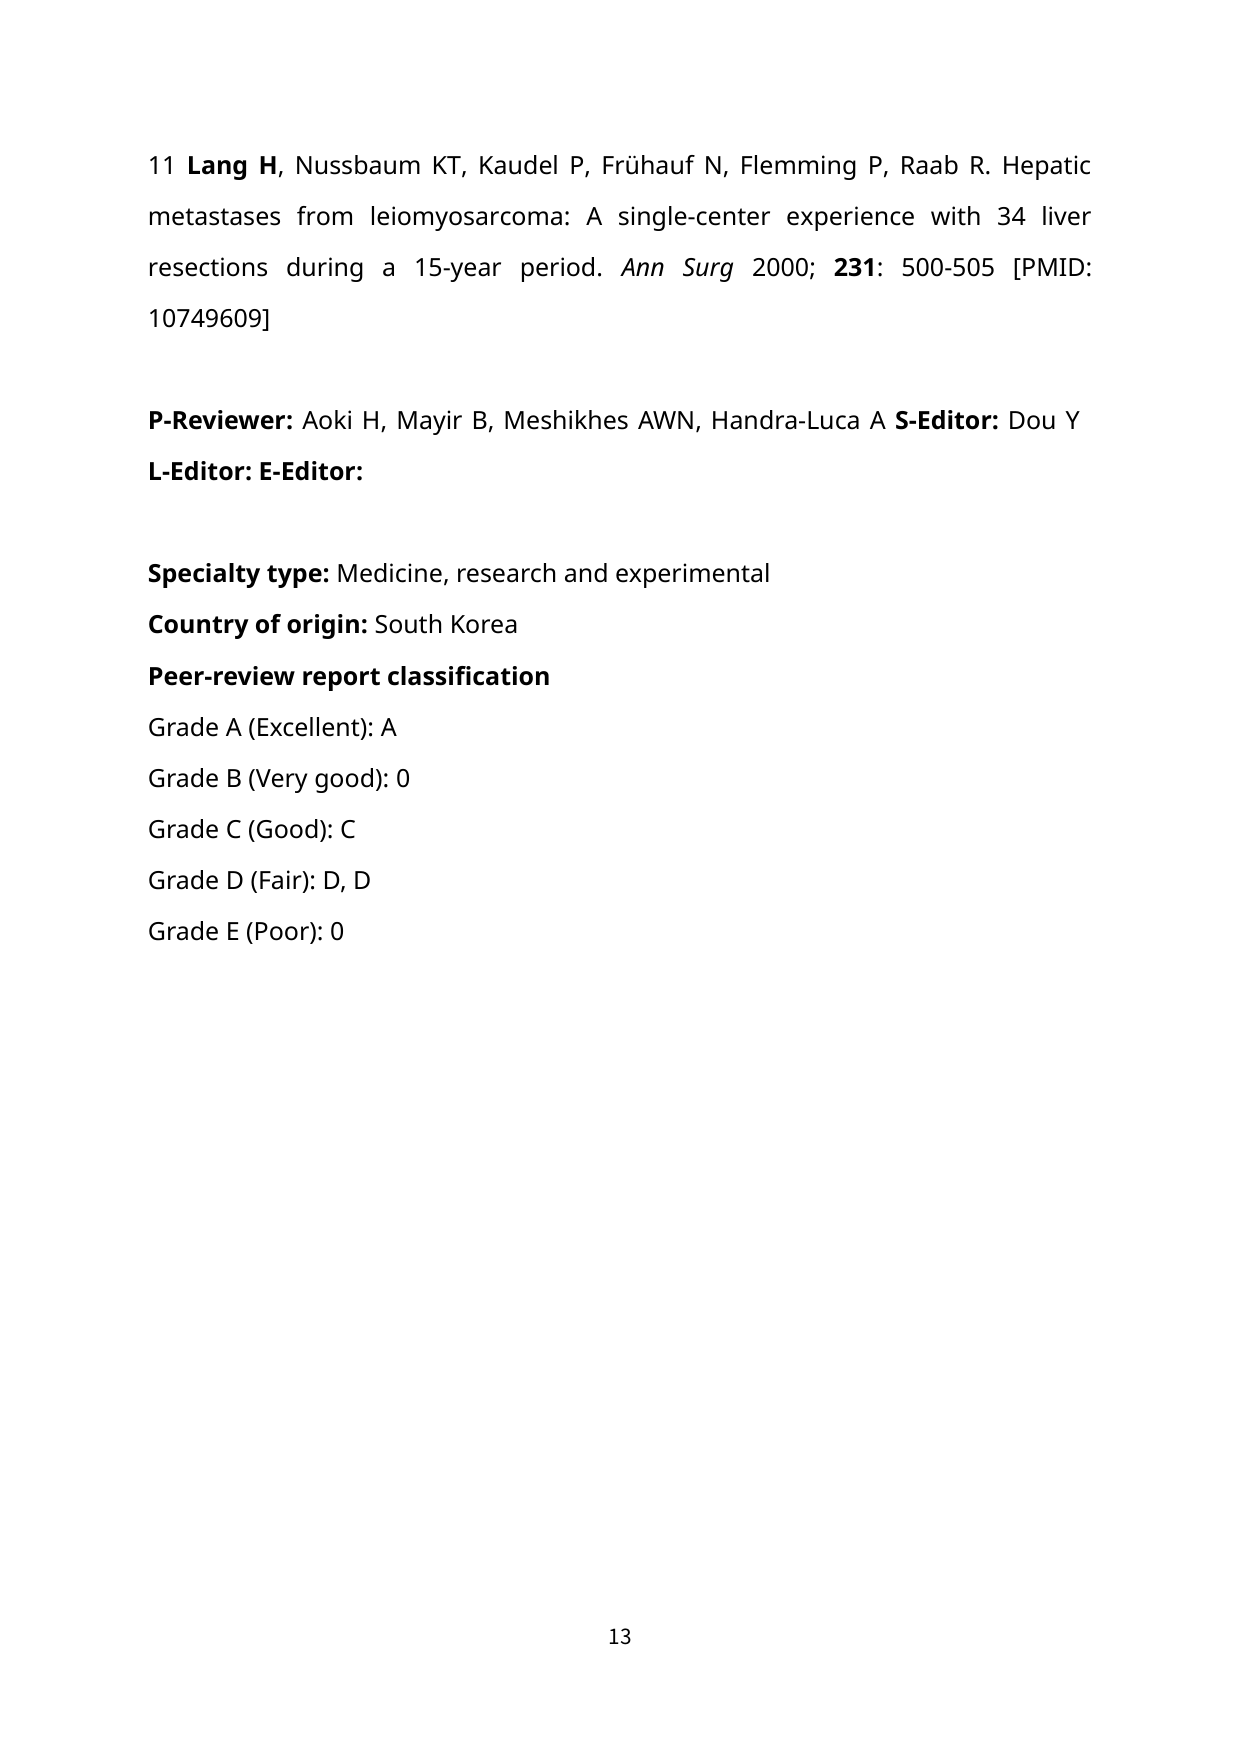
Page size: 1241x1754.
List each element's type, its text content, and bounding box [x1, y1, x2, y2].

text Grade B (Very good): 0 [148, 760, 1080, 794]
text Peer-review report classification [148, 658, 1080, 692]
text 11 Lang H, Nussbaum KT, Kaudel P, Frühauf N, Flemming P, Raab R. Hepatic metastases from leiomyosarcoma: A single-center experience with 34 liver resections during a 15-year period. Ann Surg 2000; 231: 500-505 [PMID: 10749609] [148, 148, 1092, 335]
text Country of origin: South Korea [148, 607, 1080, 641]
text Specialty type: Medicine, research and experimental [148, 556, 1080, 590]
text Grade E (Poor): 0 [148, 913, 1080, 947]
text Grade C (Good): C [148, 811, 1080, 845]
text Grade D (Fair): D, D [148, 862, 1080, 896]
text Grade A (Excellent): A [148, 709, 1080, 743]
text P-Reviewer: Aoki H, Mayir B, Meshikhes AWN, Handra-Luca A S-Editor: Dou Y L-Editor: E-Editor: [148, 403, 1080, 488]
